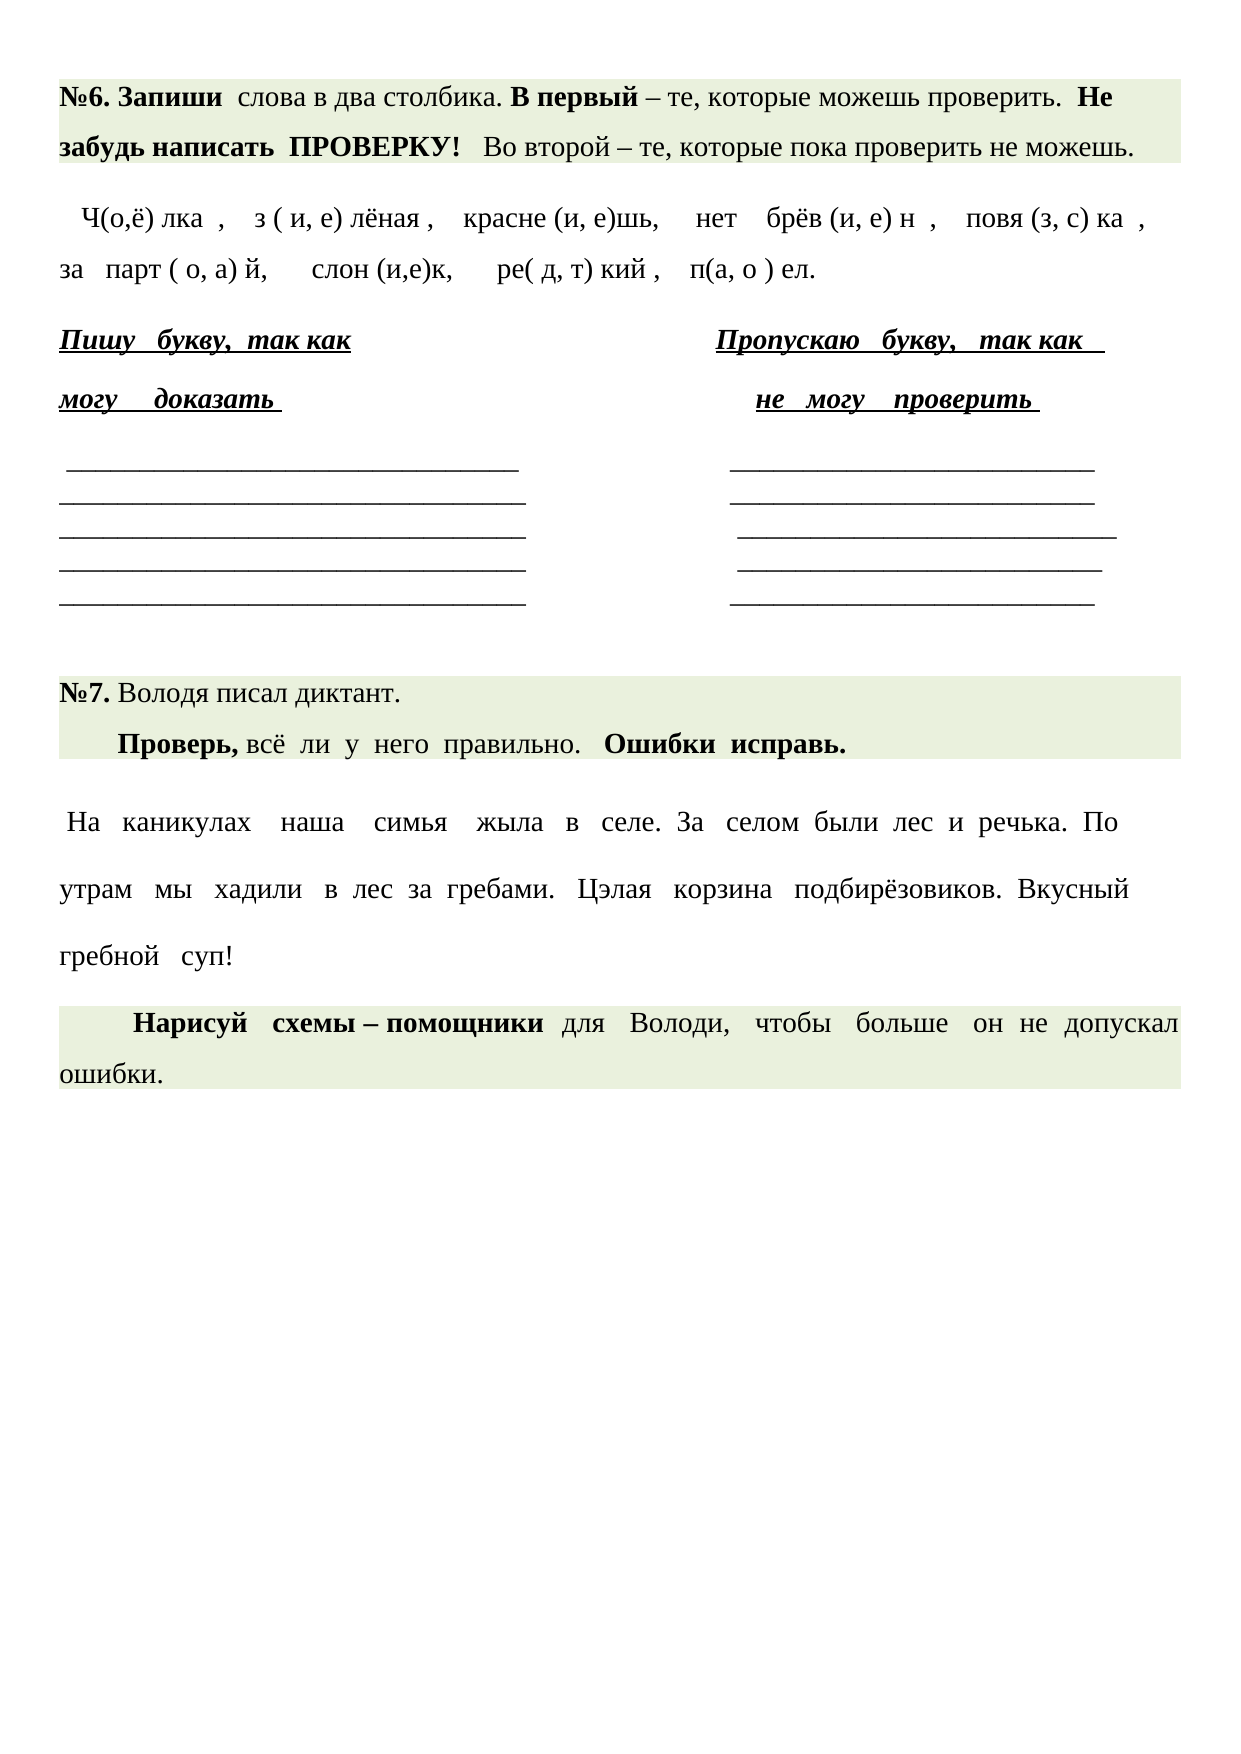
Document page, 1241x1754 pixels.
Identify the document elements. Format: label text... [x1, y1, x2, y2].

text №6. Запиши слова в два столбика. В первый – те, которые можешь проверить. Не забудь написать ПРОВЕРКУ! Во второй – те, которые пока проверить не можешь. [59, 79, 1181, 163]
text _______________________________ _________________________ [59, 441, 1181, 474]
text могу доказать не могу проверить [59, 381, 1181, 415]
text Пишу букву, так как Пропускаю букву, так как [59, 322, 1181, 356]
text Нарисуй схемы – помощники для Володи, чтобы больше он не допускал ошибки. [59, 1006, 1181, 1089]
text Ч(о,ё) лка , з ( и, е) лёная , красне (и, е)шь, нет брёв (и, е) н , повя (з, с) ка , за парт ( о, а) й, слон (и,е)к, ре( д, т) кий , п(а, о ) ел. [59, 201, 1181, 284]
text Проверь, всё ли у него правильно. Ошибки исправь. [59, 726, 1181, 759]
text На каникулах наша симья жыла в селе. За селом были лес и речька. По утрам мы хадили в лес за гребами. Цэлая корзина подбирёзовиков. Вкусный гребной суп! [59, 804, 1181, 972]
text №7. Володя писал диктант. [59, 676, 1181, 709]
text ________________________________ _________________________ [59, 541, 1181, 575]
text ________________________________ _________________________ [59, 575, 1181, 608]
text ________________________________ __________________________ [59, 508, 1181, 541]
text ________________________________ _________________________ [59, 474, 1181, 508]
